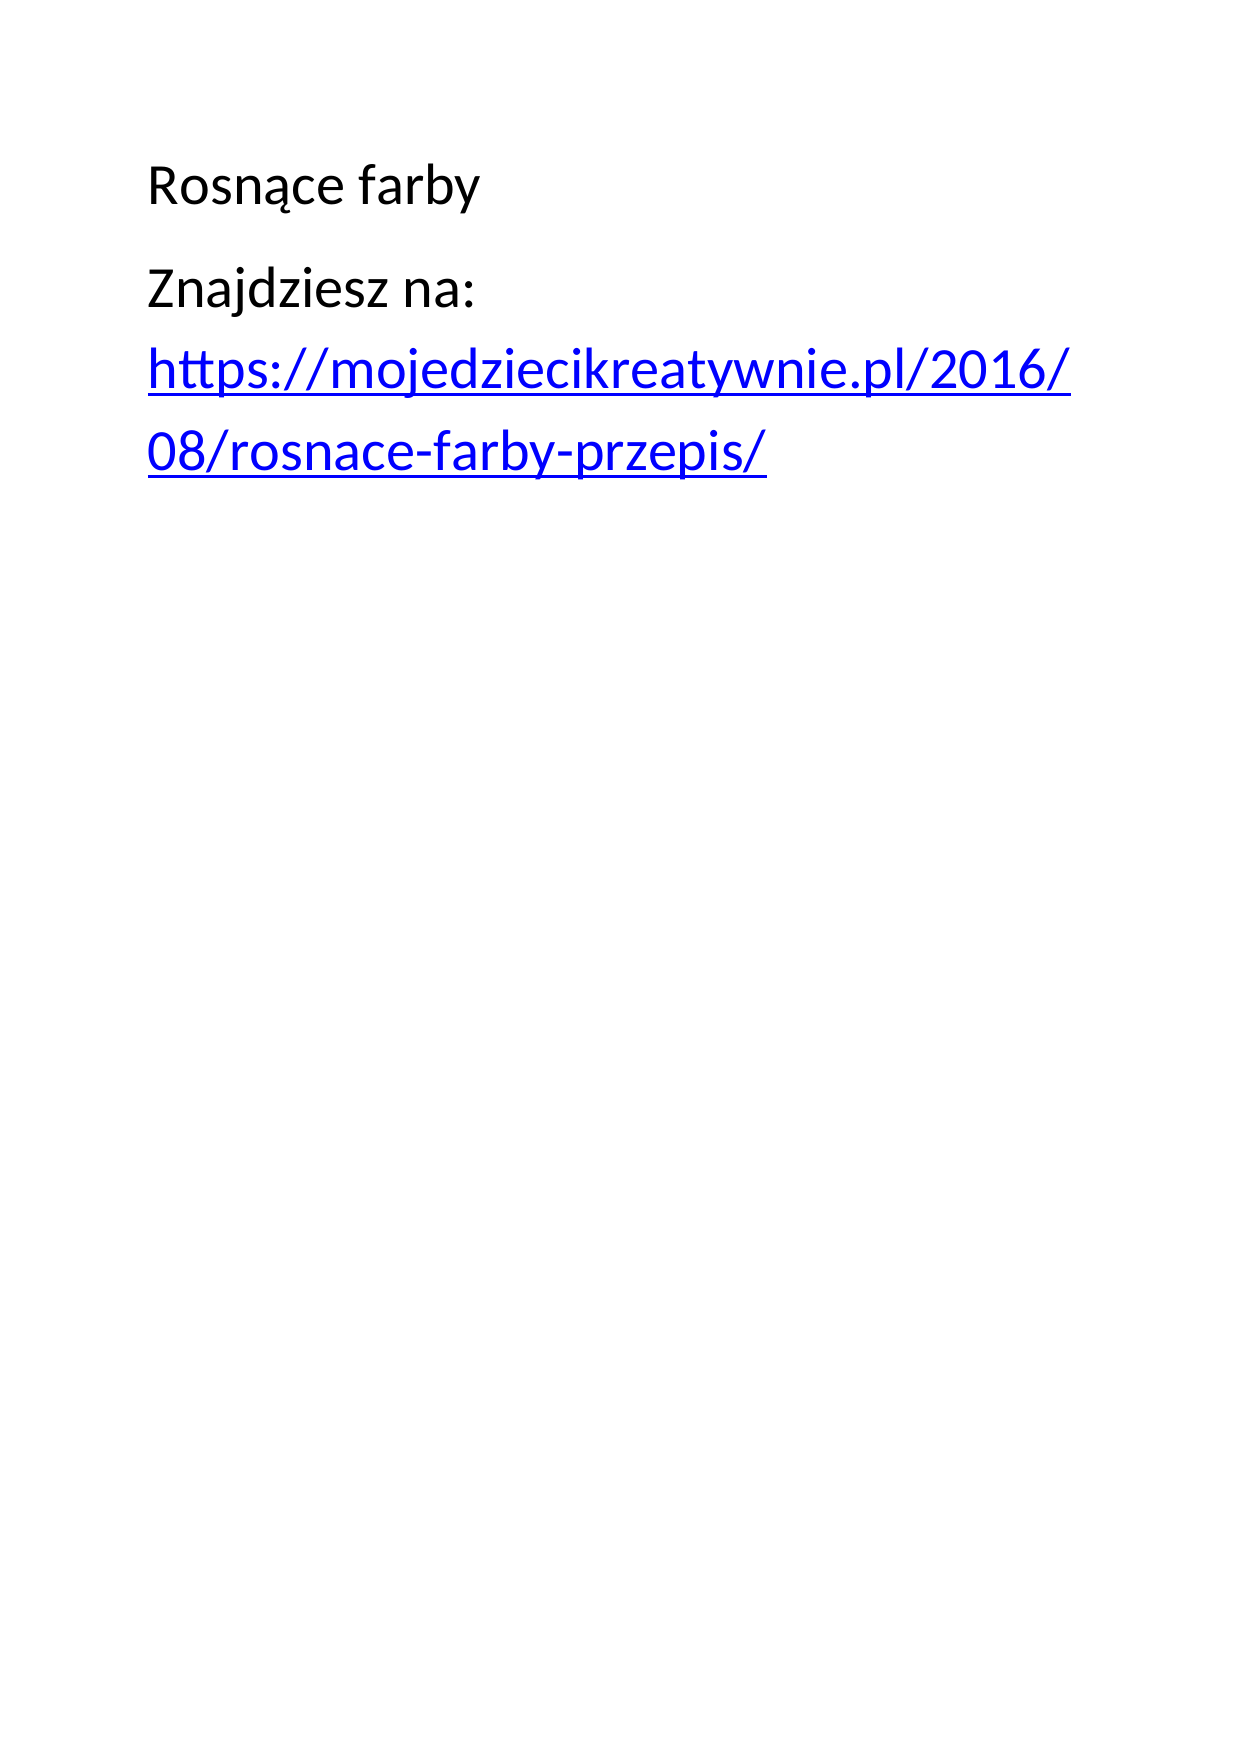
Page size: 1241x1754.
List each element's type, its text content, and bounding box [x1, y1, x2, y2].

text Znajdziesz na: https://mojedziecikreatywnie.pl/2016/08/rosnace-farby-przepis/ [148, 250, 1093, 485]
text Rosnące farby [148, 148, 1093, 219]
